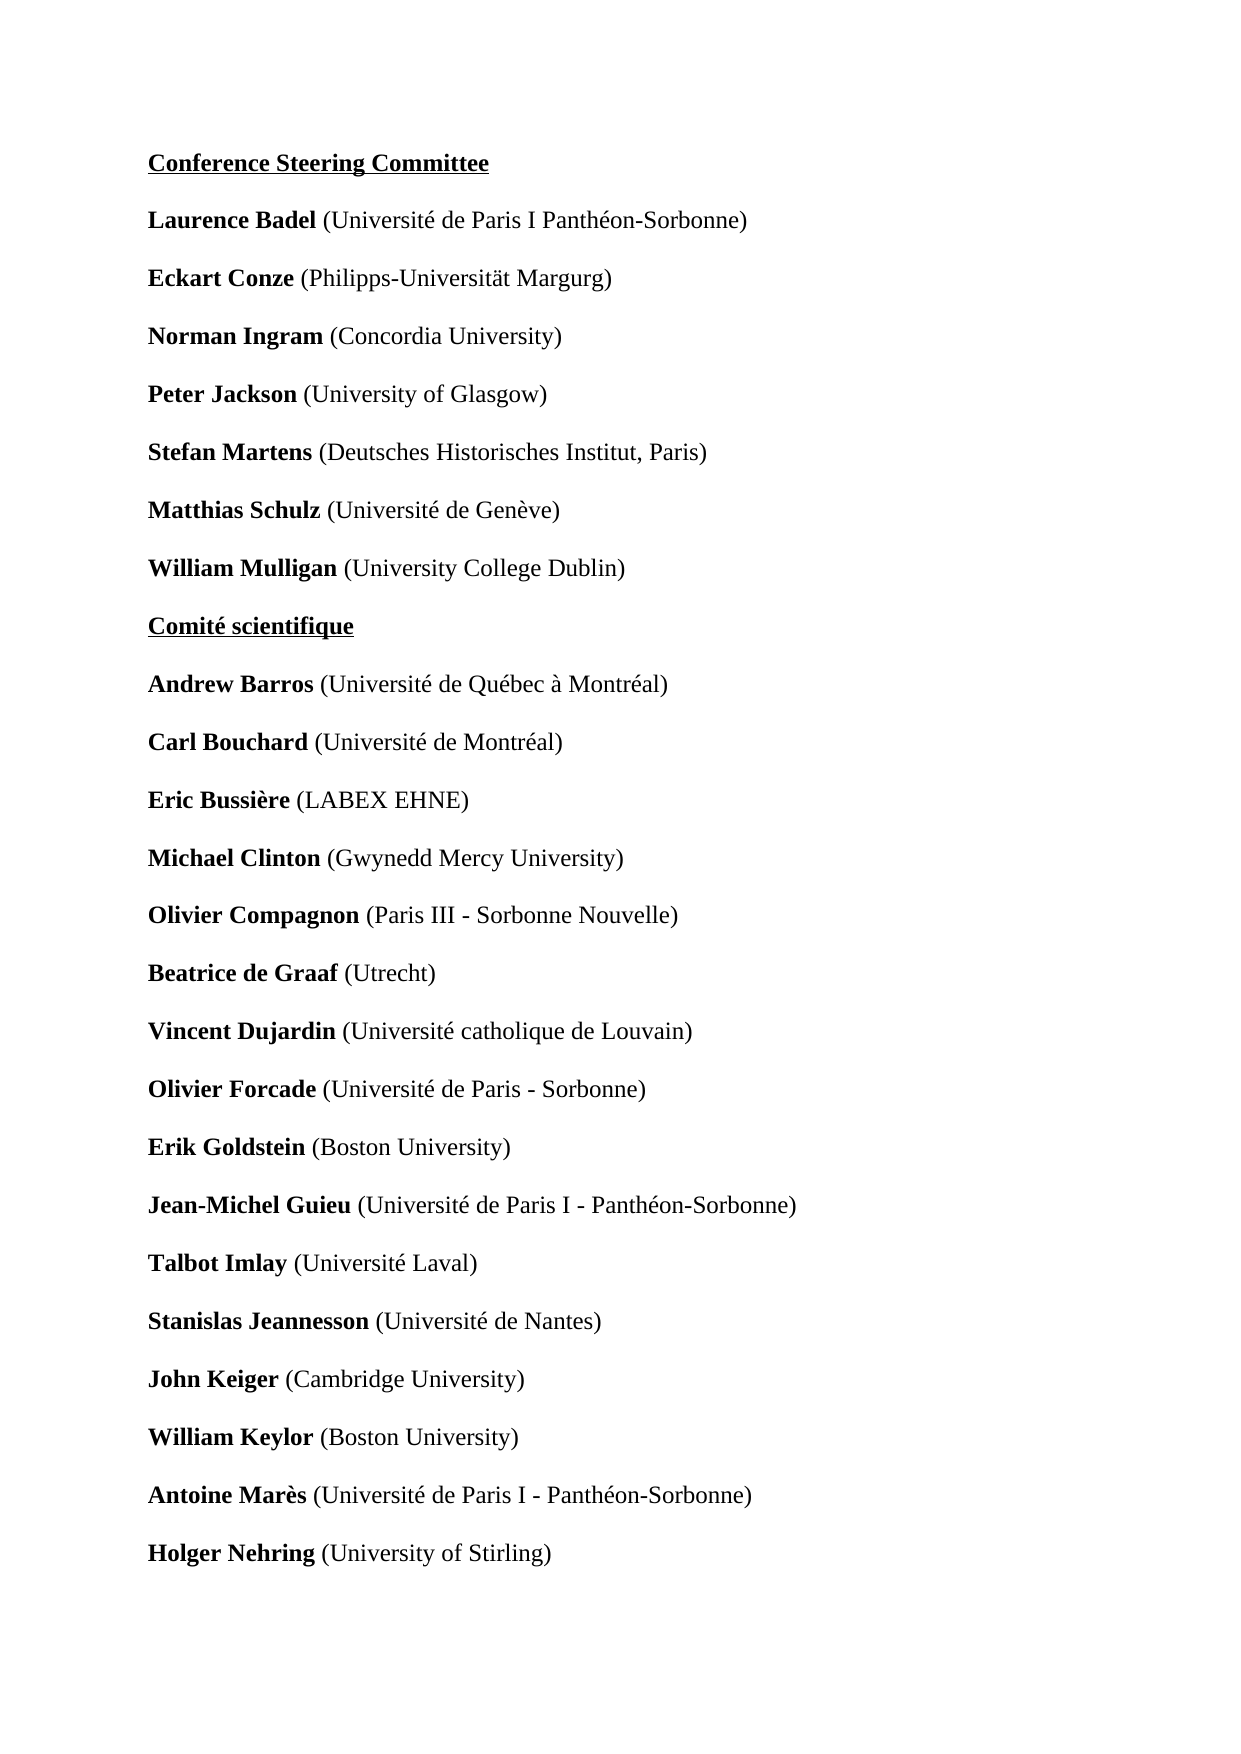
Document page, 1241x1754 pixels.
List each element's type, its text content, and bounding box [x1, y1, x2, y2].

text Andrew Barros (Université de Québec à Montréal) [148, 669, 1093, 698]
text Erik Goldstein (Boston University) [148, 1132, 1093, 1161]
text Michael Clinton (Gwynedd Mercy University) [148, 843, 1093, 871]
text John Keiger (Cambridge University) [148, 1364, 1093, 1393]
text Talbot Imlay (Université Laval) [148, 1248, 1093, 1277]
text Jean-Michel Guieu (Université de Paris I - Panthéon-Sorbonne) [148, 1190, 1093, 1219]
text Matthias Schulz (Université de Genève) [148, 495, 1093, 524]
text William Keylor (Boston University) [148, 1422, 1093, 1451]
text William Mulligan (University College Dublin) [148, 553, 1093, 582]
text Antoine Marès (Université de Paris I - Panthéon-Sorbonne) [148, 1480, 1093, 1508]
text Holger Nehring (University of Stirling) [148, 1538, 1093, 1566]
text Peter Jackson (University of Glasgow) [148, 379, 1093, 408]
text Carl Bouchard (Université de Montréal) [148, 727, 1093, 756]
text Beatrice de Graaf (Utrecht) [148, 958, 1093, 987]
text Comité scientifique [148, 611, 1093, 640]
text Olivier Forcade (Université de Paris - Sorbonne) [148, 1074, 1093, 1103]
text Laurence Badel (Université de Paris I Panthéon-Sorbonne) [148, 206, 1093, 234]
text Conference Steering Committee [148, 148, 1093, 176]
text Stefan Martens (Deutsches Historisches Institut, Paris) [148, 437, 1093, 466]
text Eric Bussière (LABEX EHNE) [148, 785, 1093, 813]
text Vincent Dujardin (Université catholique de Louvain) [148, 1016, 1093, 1045]
text Olivier Compagnon (Paris III - Sorbonne Nouvelle) [148, 901, 1093, 929]
text Norman Ingram (Concordia University) [148, 321, 1093, 350]
text Eckart Conze (Philipps-Universität Margurg) [148, 263, 1093, 292]
text Stanislas Jeannesson (Université de Nantes) [148, 1306, 1093, 1335]
